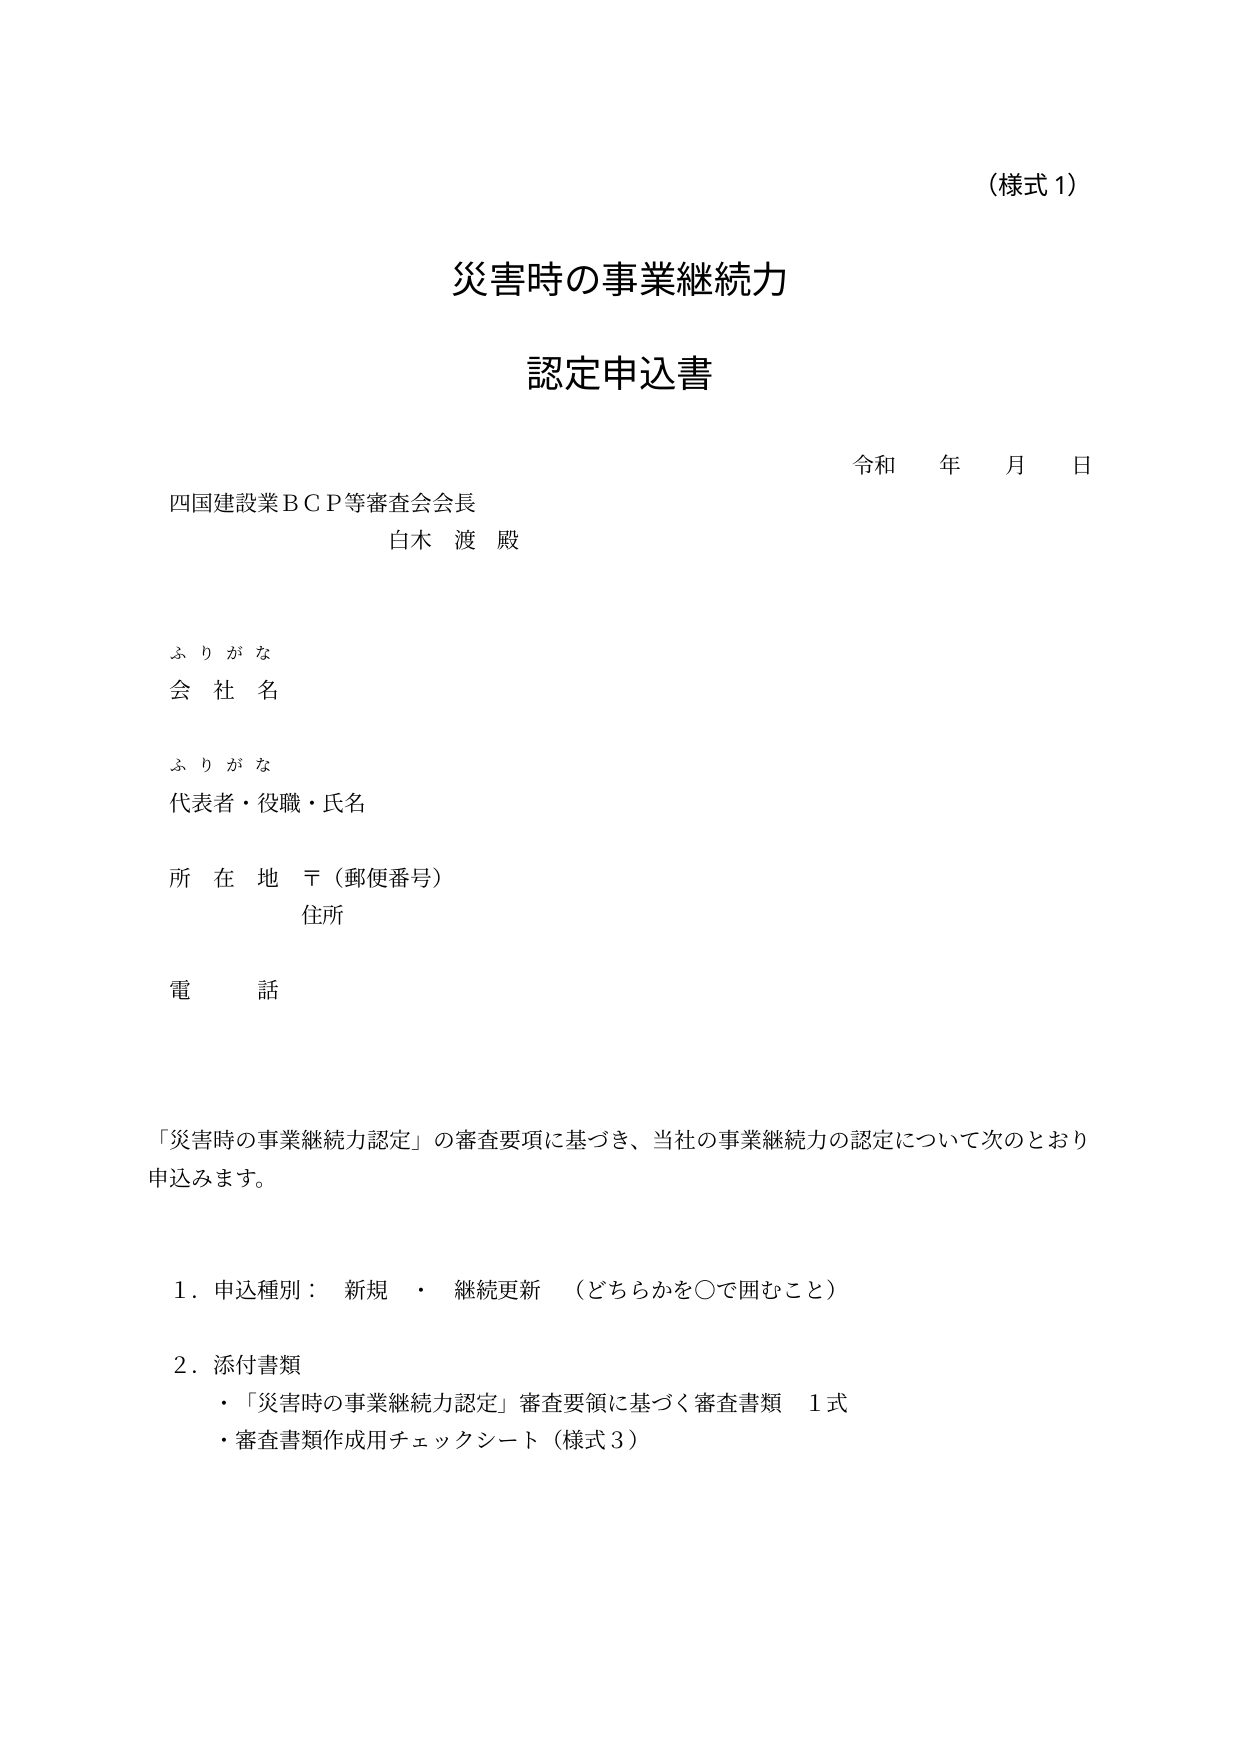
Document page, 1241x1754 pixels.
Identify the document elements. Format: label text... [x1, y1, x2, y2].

text ふりがな [169, 746, 1092, 783]
text ふりがな [169, 633, 1092, 671]
text 「災害時の事業継続力認定」の審査要項に基づき、当社の事業継続力の認定について次のとおり申込みます。 [148, 1121, 1092, 1196]
text 代表者・役職・氏名 [169, 783, 1092, 821]
text 令和 年 月 日 [148, 446, 1092, 483]
text 四国建設業ＢＣＰ等審査会会長 [148, 483, 1092, 521]
text ２．添付書類 [148, 1346, 1092, 1383]
text 所 在 地 〒（郵便番号） [169, 858, 1092, 896]
text ・審査書類作成用チェックシート（様式３） [213, 1421, 1092, 1458]
text 会 社 名 [169, 671, 1092, 708]
text 白木 渡 殿 [148, 521, 1092, 558]
text 認定申込書 [148, 333, 1092, 408]
list （様式1） [235, 164, 1092, 202]
text １．申込種別： 新規 ・ 継続更新 （どちらかを○で囲むこと） [148, 1271, 1092, 1308]
text 電 話 [169, 971, 1092, 1008]
text ・「災害時の事業継続力認定」審査要領に基づく審査書類 １式 [213, 1383, 1092, 1421]
text 災害時の事業継続力 [148, 239, 1092, 314]
text 住所 [169, 896, 1092, 933]
